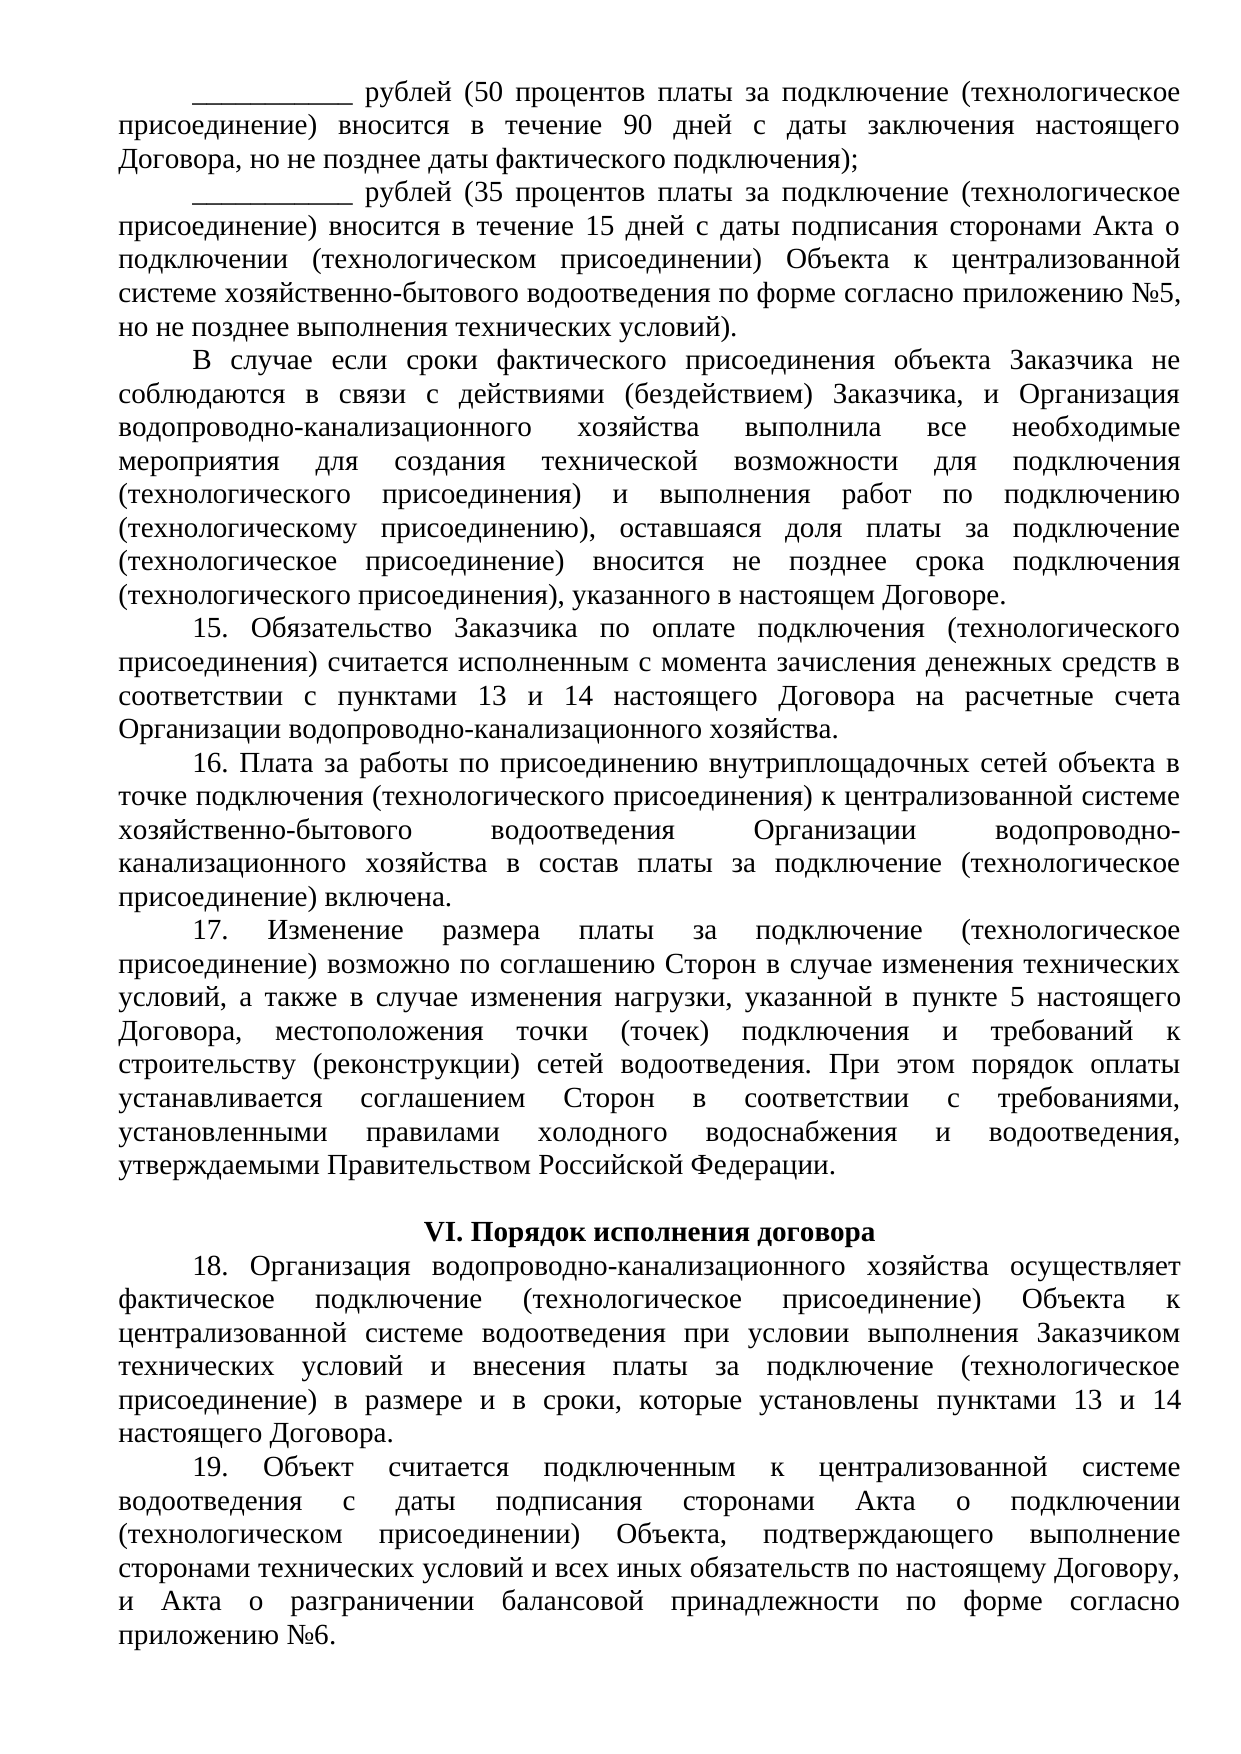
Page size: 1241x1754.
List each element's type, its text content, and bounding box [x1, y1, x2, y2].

text ___________ рублей (35 процентов платы за подключение (технологическое присоединение) вносится в течение 15 дней с даты подписания сторонами Акта о подключении (технологическом присоединении) Объекта к централизованной системе хозяйственно-бытового водоотведения по форме согласно приложению №5, но не позднее выполнения технических условий). [118, 174, 1181, 342]
text 17. Изменение размера платы за подключение (технологическое присоединение) возможно по соглашению Сторон в случае изменения технических условий, а также в случае изменения нагрузки, указанной в пункте 5 настоящего Договора, местоположения точки (точек) подключения и требований к строительству (реконструкции) сетей водоотведения. При этом порядок оплаты устанавливается соглашением Сторон в соответствии с требованиями, установленными правилами холодного водоснабжения и водоотведения, утверждаемыми Правительством Российской Федерации. [118, 912, 1181, 1181]
text VI. Порядок исполнения договора [118, 1214, 1181, 1248]
text 18. Организация водопроводно-канализационного хозяйства осуществляет фактическое подключение (технологическое присоединение) Объекта к централизованной системе водоотведения при условии выполнения Заказчиком технических условий и внесения платы за подключение (технологическое присоединение) в размере и в сроки, которые установлены пунктами 13 и 14 настоящего Договора. [118, 1248, 1181, 1449]
text 16. Плата за работы по присоединению внутриплощадочных сетей объекта в точке подключения (технологического присоединения) к централизованной системе хозяйственно-бытового водоотведения Организации водопроводно-канализационного хозяйства в состав платы за подключение (технологическое присоединение) включена. [118, 745, 1181, 912]
text ___________ рублей (50 процентов платы за подключение (технологическое присоединение) вносится в течение 90 дней с даты заключения настоящего Договора, но не позднее даты фактического подключения); [118, 74, 1181, 174]
text 19. Объект считается подключенным к централизованной системе водоотведения с даты подписания сторонами Акта о подключении (технологическом присоединении) Объекта, подтверждающего выполнение сторонами технических условий и всех иных обязательств по настоящему Договору, и Акта о разграничении балансовой принадлежности по форме согласно приложению №6. [118, 1449, 1181, 1650]
text В случае если сроки фактического присоединения объекта Заказчика не соблюдаются в связи с действиями (бездействием) Заказчика, и Организация водопроводно-канализационного хозяйства выполнила все необходимые мероприятия для создания технической возможности для подключения (технологического присоединения) и выполнения работ по подключению (технологическому присоединению), оставшаяся доля платы за подключение (технологическое присоединение) вносится не позднее срока подключения (технологического присоединения), указанного в настоящем Договоре. [118, 342, 1181, 611]
text 15. Обязательство Заказчика по оплате подключения (технологического присоединения) считается исполненным с момента зачисления денежных средств в соответствии с пунктами 13 и 14 настоящего Договора на расчетные счета Организации водопроводно-канализационного хозяйства. [118, 611, 1181, 745]
